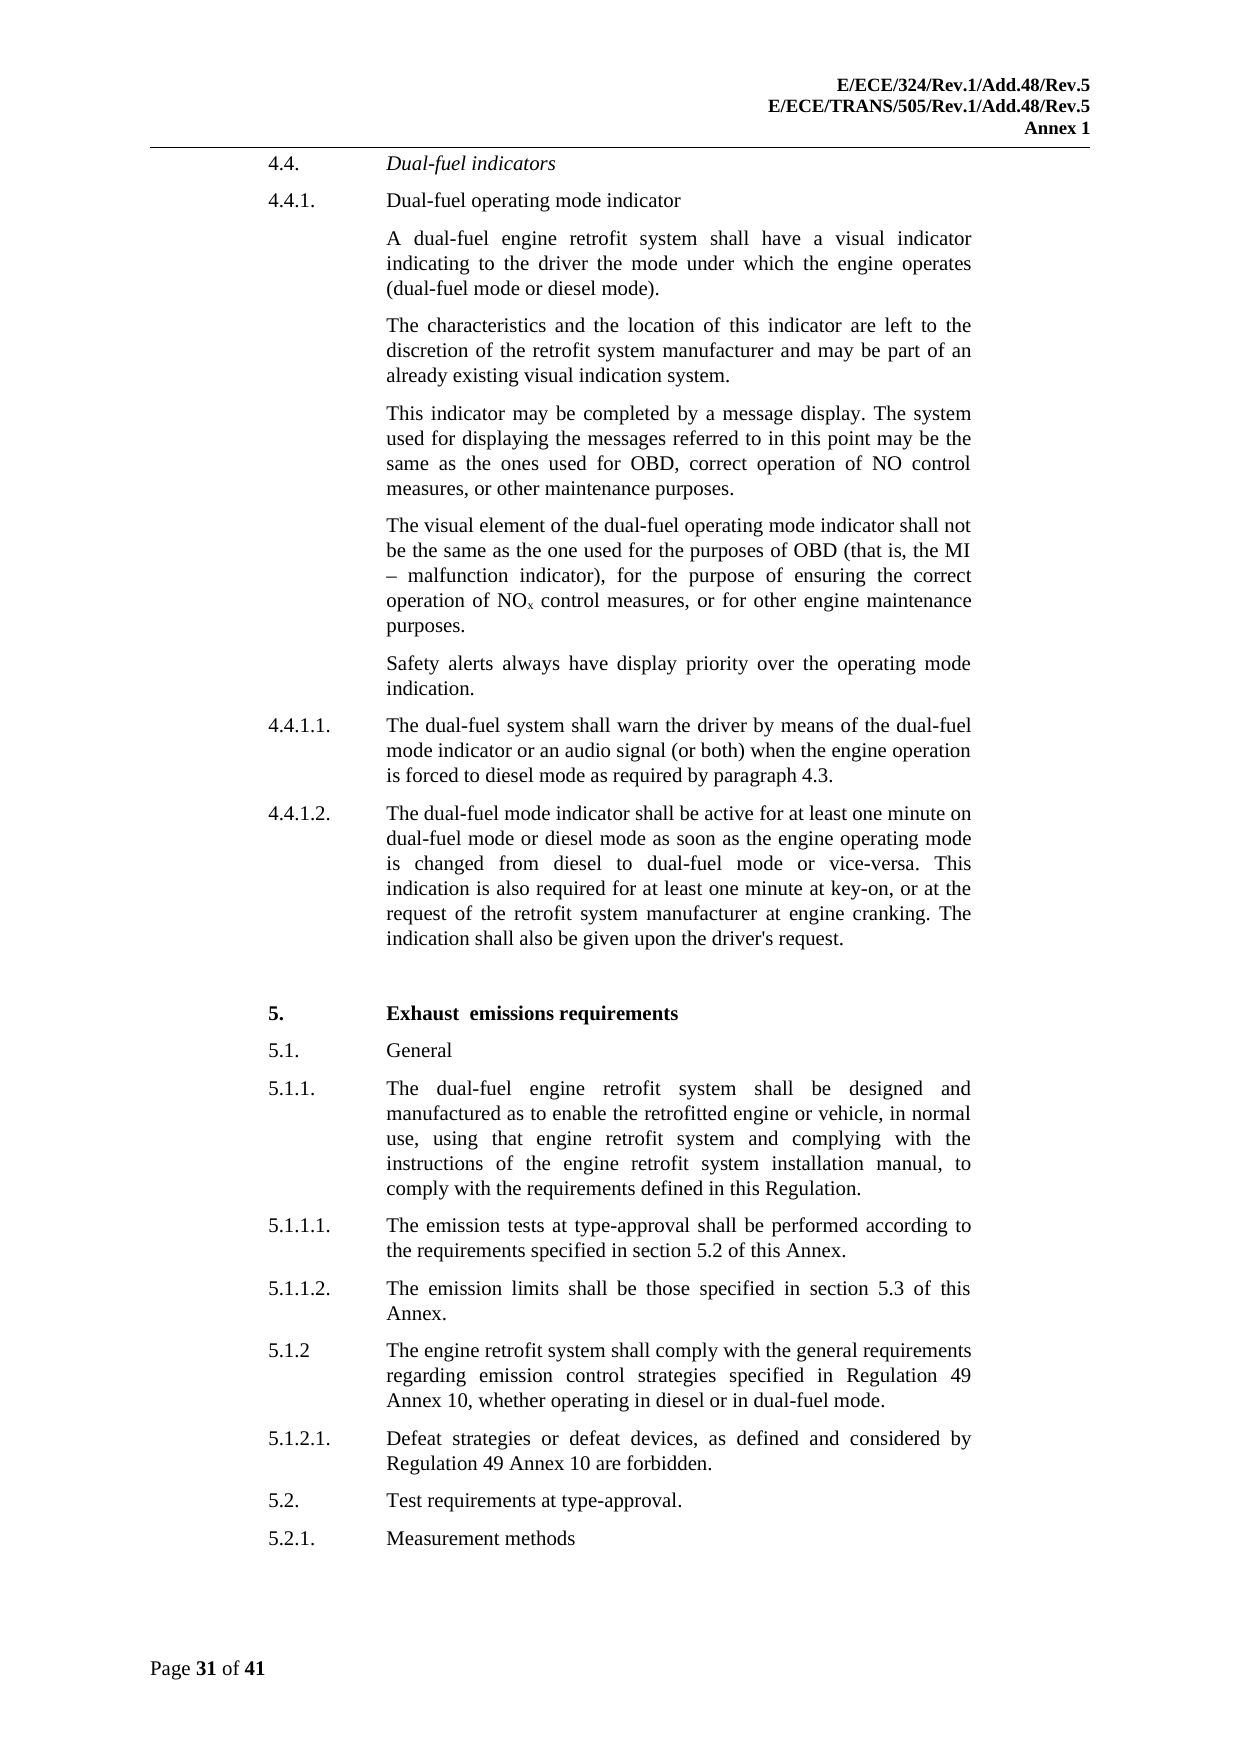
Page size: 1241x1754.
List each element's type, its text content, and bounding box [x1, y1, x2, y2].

text A dual-fuel engine retrofit system shall have a visual indicator indicating to the driver the mode under which the engine operates (dual-fuel mode or diesel mode). [268, 225, 972, 300]
text The visual element of the dual-fuel operating mode indicator shall not be the same as the one used for the purposes of OBD (that is, the MI – malfunction indicator), for the purpose of ensuring the correct operation of NOx control measures, or for other engine maintenance purposes. [268, 512, 972, 637]
text 4.4.1.1. The dual-fuel system shall warn the driver by means of the dual-fuel mode indicator or an audio signal (or both) when the engine operation is forced to diesel mode as required by paragraph 4.3. [268, 712, 972, 787]
text The characteristics and the location of this indicator are left to the discretion of the retrofit system manufacturer and may be part of an already existing visual indication system. [268, 312, 972, 387]
text 4.4.1.2. The dual-fuel mode indicator shall be active for at least one minute on dual-fuel mode or diesel mode as soon as the engine operating mode is changed from diesel to dual-fuel mode or vice-versa. This indication is also required for at least one minute at key-on, or at the request of the retrofit system manufacturer at engine cranking. The indication shall also be given upon the driver's request. [268, 800, 972, 950]
text 5.1.1.1. The emission tests at type-approval shall be performed according to the requirements specified in section 5.2 of this Annex. [268, 1212, 972, 1262]
text 4.4.1. Dual-fuel operating mode indicator [268, 187, 972, 212]
text 5.1. General [268, 1037, 972, 1062]
text 5.1.2 The engine retrofit system shall comply with the general requirements regarding emission control strategies specified in Regulation 49 Annex 10, whether operating in diesel or in dual-fuel mode. [268, 1337, 972, 1412]
text 5.2.1. Measurement methods [268, 1525, 972, 1550]
text 5.1.1. The dual-fuel engine retrofit system shall be designed and manufactured as to enable the retrofitted engine or vehicle, in normal use, using that engine retrofit system and complying with the instructions of the engine retrofit system installation manual, to comply with the requirements defined in this Regulation. [268, 1075, 972, 1200]
text 5.1.1.2. The emission limits shall be those specified in section 5.3 of this Annex. [268, 1275, 972, 1325]
text 5. Exhaust emissions requirements [268, 1000, 972, 1025]
text 5.1.2.1. Defeat strategies or defeat devices, as defined and considered by Regulation 49 Annex 10 are forbidden. [268, 1425, 972, 1475]
text Safety alerts always have display priority over the operating mode indication. [268, 650, 972, 700]
text 4.4. Dual-fuel indicators [268, 150, 972, 175]
text 5.2. Test requirements at type-approval. [268, 1487, 972, 1512]
text This indicator may be completed by a message display. The system used for displaying the messages referred to in this point may be the same as the ones used for OBD, correct operation of NO control measures, or other maintenance purposes. [268, 400, 972, 500]
